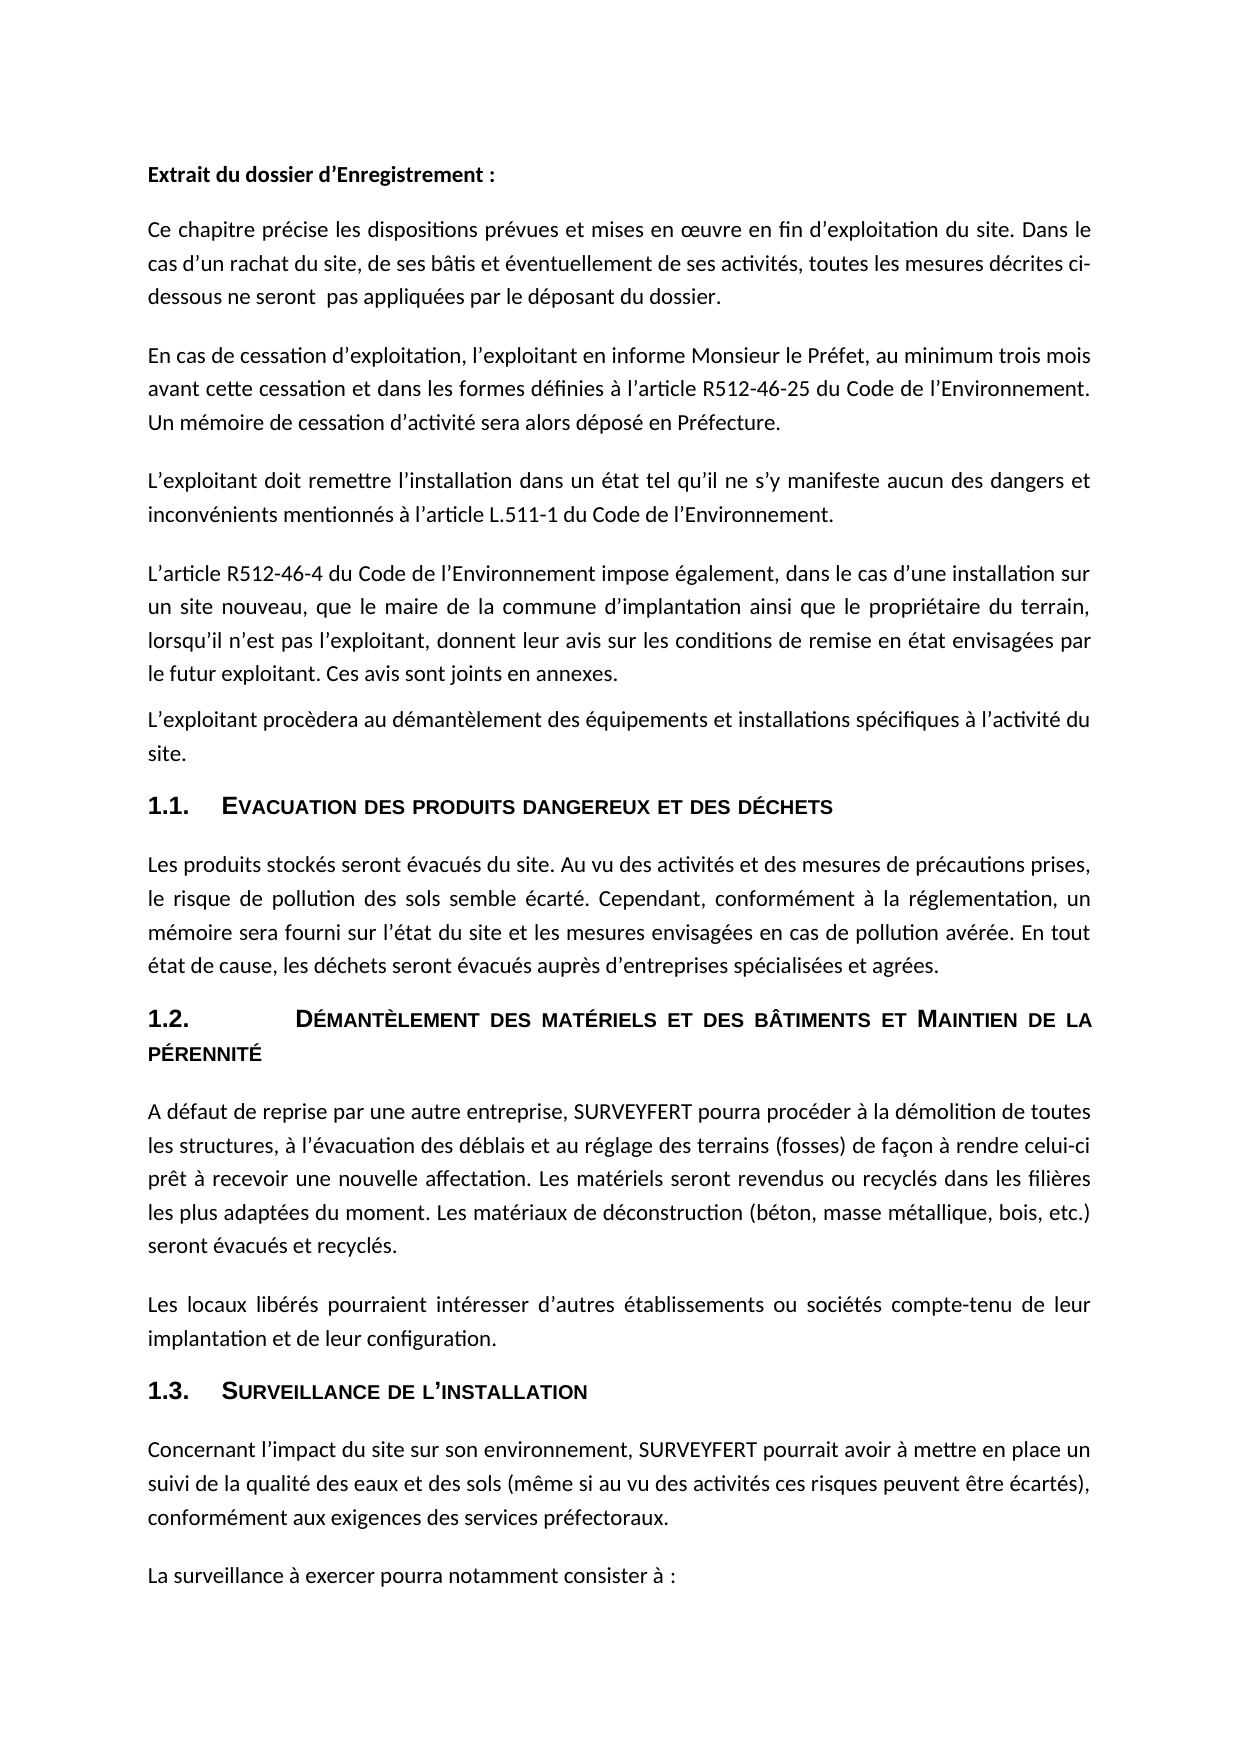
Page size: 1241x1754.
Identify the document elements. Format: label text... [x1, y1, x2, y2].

text L’exploitant procèdera au démantèlement des équipements et installations spécifiques à l’activité du site. [148, 705, 1093, 767]
subtitle Surveillance de l’installation [148, 1376, 1093, 1405]
text Extrait du dossier d’Enregistrement : [148, 160, 1093, 188]
text Les locaux libérés pourraient intéresser d’autres établissements ou sociétés compte-tenu de leur implantation et de leur configuration. [148, 1290, 1093, 1352]
text Concernant l’impact du site sur son environnement, SURVEYFERT pourrait avoir à mettre en place un suivi de la qualité des eaux et des sols (même si au vu des activités ces risques peuvent être écartés), conformément aux exigences des services préfectoraux. [148, 1436, 1093, 1531]
text La surveillance à exercer pourra notamment consister à : [148, 1561, 1093, 1589]
text L’exploitant doit remettre l’installation dans un état tel qu’il ne s’y manifeste aucun des dangers et inconvénients mentionnés à l’article L.511-1 du Code de l’Environnement. [148, 467, 1093, 528]
text A défaut de reprise par une autre entreprise, SURVEYFERT pourra procéder à la démolition de toutes les structures, à l’évacuation des déblais et au réglage des terrains (fosses) de façon à rendre celui-ci prêt à recevoir une nouvelle affectation. Les matériels seront revendus ou recyclés dans les filières les plus adaptées du moment. Les matériaux de déconstruction (béton, masse métallique, bois, etc.) seront évacués et recyclés. [148, 1097, 1093, 1260]
text L’article R512-46-4 du Code de l’Environnement impose également, dans le cas d’une installation sur un site nouveau, que le maire de la commune d’implantation ainsi que le propriétaire du terrain, lorsqu’il n’est pas l’exploitant, donnent leur avis sur les conditions de remise en état envisagées par le futur exploitant. Ces avis sont joints en annexes. [148, 559, 1093, 687]
subtitle Evacuation des produits dangereux et des déchets [148, 791, 1093, 820]
text Ce chapitre précise les dispositions prévues et mises en œuvre en fin d’exploitation du site. Dans le cas d’un rachat du site, de ses bâtis et éventuellement de ses activités, toutes les mesures décrites ci-dessous ne seront pas appliquées par le déposant du dossier. [148, 215, 1093, 310]
text Les produits stockés seront évacués du site. Au vu des activités et des mesures de précautions prises, le risque de pollution des sols semble écarté. Cependant, conformément à la réglementation, un mémoire sera fourni sur l’état du site et les mesures envisagées en cas de pollution avérée. En tout état de cause, les déchets seront évacués auprès d’entreprises spécialisées et agrées. [148, 851, 1093, 979]
text En cas de cessation d’exploitation, l’exploitant en informe Monsieur le Préfet, au minimum trois mois avant cette cessation et dans les formes définies à l’article R512-46-25 du Code de l’Environnement. Un mémoire de cessation d’activité sera alors déposé en Préfecture. [148, 341, 1093, 436]
subtitle Démantèlement des matériels et des bâtiments et Maintien de la pérennité [148, 1003, 1093, 1067]
